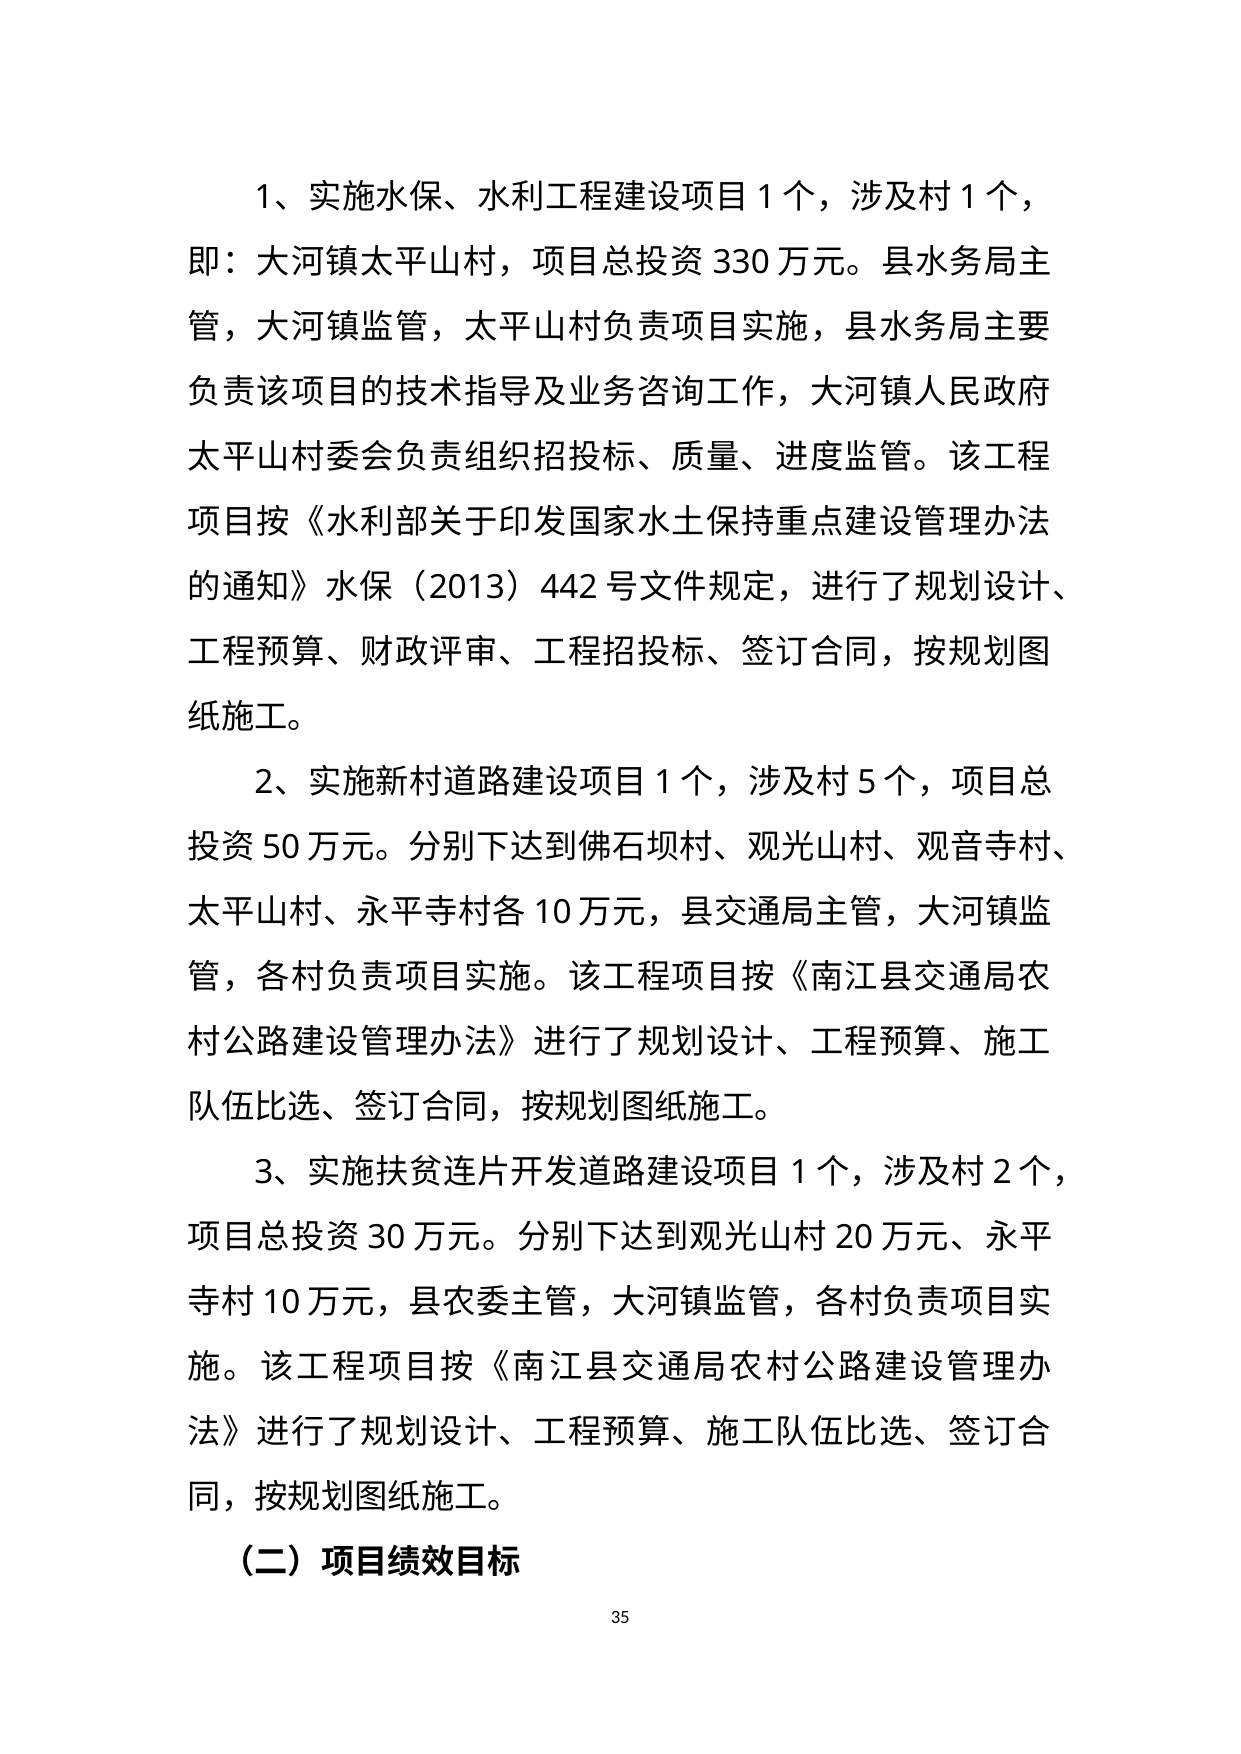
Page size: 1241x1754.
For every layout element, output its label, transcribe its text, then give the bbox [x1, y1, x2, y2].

text 1、实施水保、水利工程建设项目1个，涉及村1个，即：大河镇太平山村，项目总投资330万元。县水务局主管，大河镇监管，太平山村负责项目实施，县水务局主要负责该项目的技术指导及业务咨询工作，大河镇人民政府、太平山村委会负责组织招投标、质量、进度监管。该工程项目按《水利部关于印发国家水土保持重点建设管理办法的通知》水保（2013）442号文件规定，进行了规划设计、工程预算、财政评审、工程招投标、签订合同，按规划图纸施工。 [187, 162, 1053, 747]
text 3、实施扶贫连片开发道路建设项目1个，涉及村2个，项目总投资30万元。分别下达到观光山村20万元、永平寺村10万元，县农委主管，大河镇监管，各村负责项目实施。该工程项目按《南江县交通局农村公路建设管理办法》进行了规划设计、工程预算、施工队伍比选、签订合同，按规划图纸施工。 [187, 1137, 1053, 1527]
text （二）项目绩效目标 [187, 1527, 1053, 1592]
text 2、实施新村道路建设项目1个，涉及村5个，项目总投资50万元。分别下达到佛石坝村、观光山村、观音寺村、太平山村、永平寺村各10万元，县交通局主管，大河镇监管，各村负责项目实施。该工程项目按《南江县交通局农村公路建设管理办法》进行了规划设计、工程预算、施工队伍比选、签订合同，按规划图纸施工。 [187, 747, 1053, 1137]
